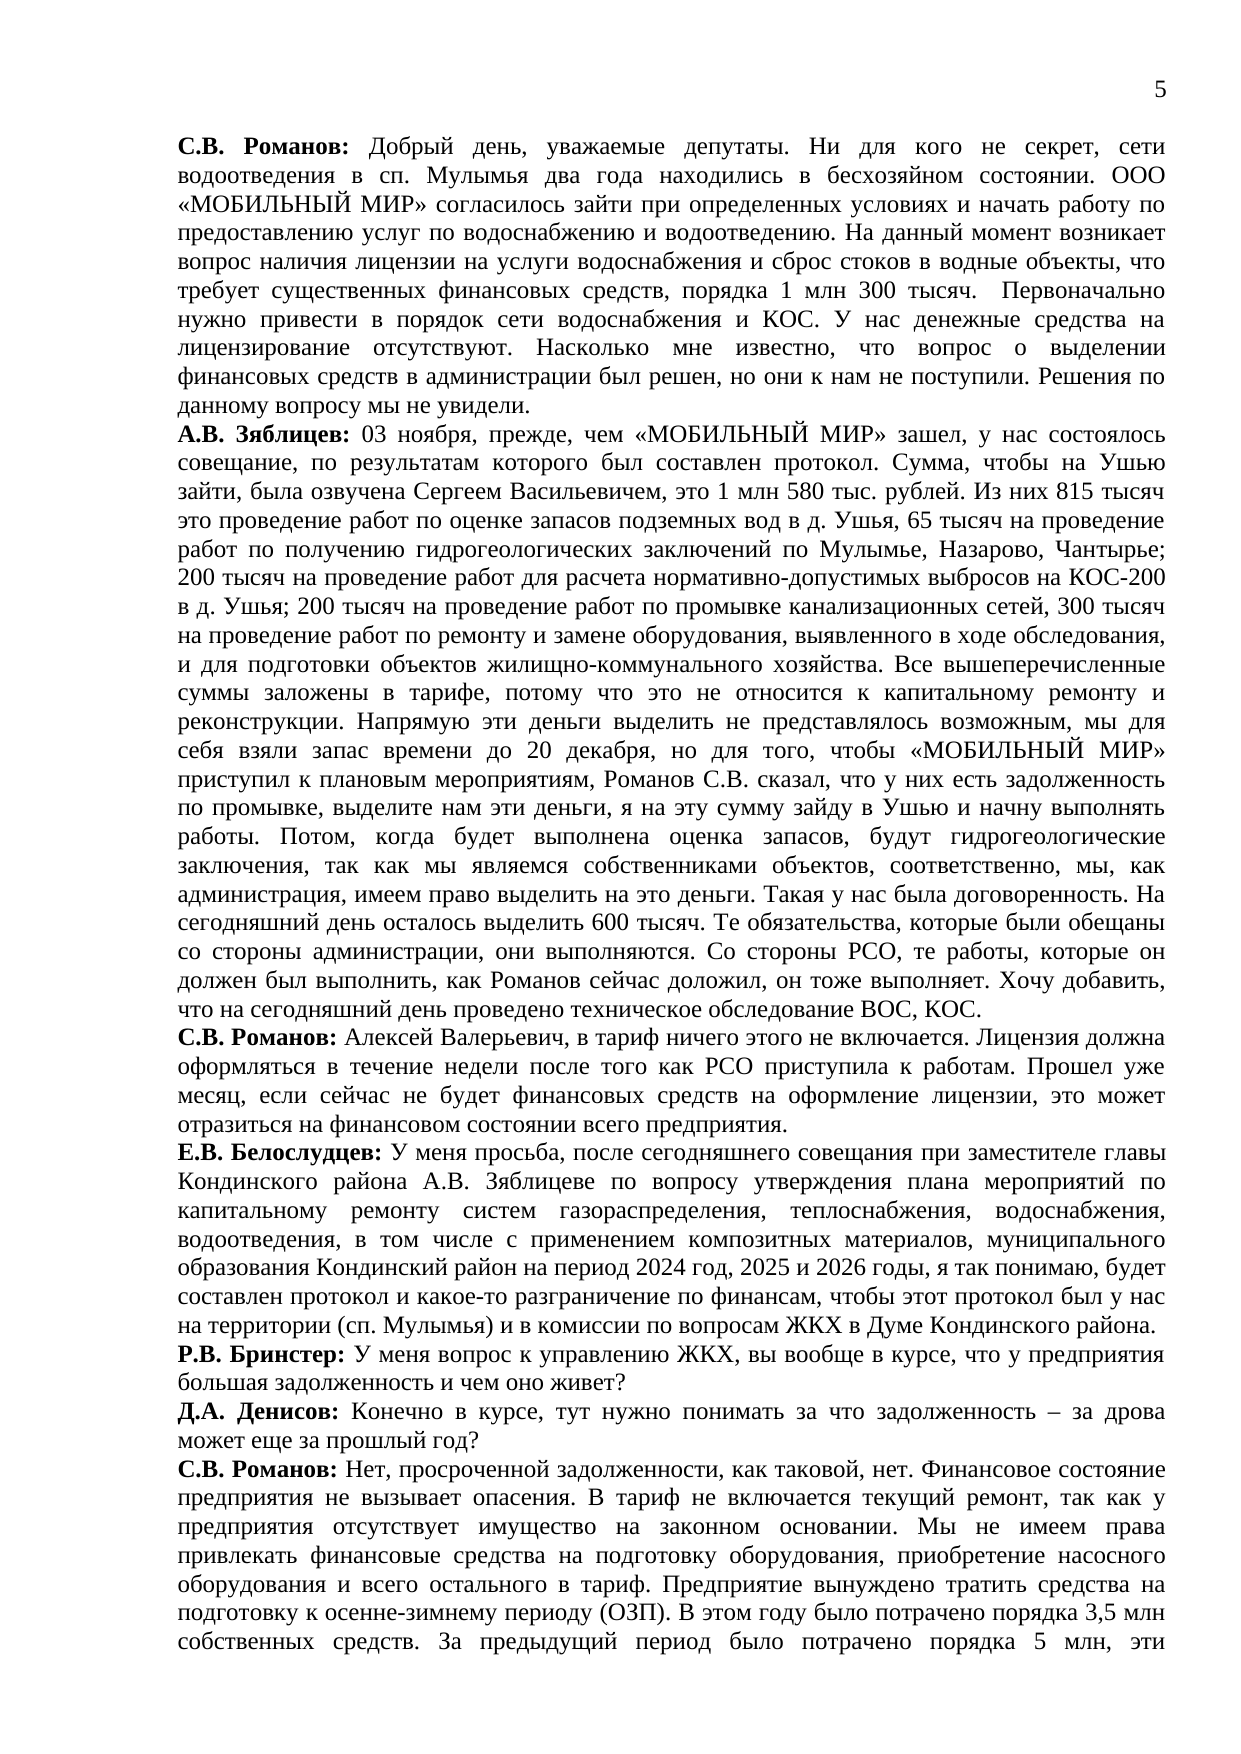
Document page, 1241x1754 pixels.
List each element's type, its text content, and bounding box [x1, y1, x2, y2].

text Р.В. Бринстер: У меня вопрос к управлению ЖКХ, вы вообще в курсе, что у предприятия большая задолженность и чем оно живет? [177, 1339, 1167, 1396]
text А.В. Зяблицев: 03 ноября, прежде, чем «МОБИЛЬНЫЙ МИР» зашел, у нас состоялось совещание, по результатам которого был составлен протокол. Сумма, чтобы на Ушью зайти, была озвучена Сергеем Васильевичем, это 1 млн 580 тыс. рублей. Из них 815 тысяч это проведение работ по оценке запасов подземных вод в д. Ушья, 65 тысяч на проведение работ по получению гидрогеологических заключений по Мулымье, Назарово, Чантырье; 200 тысяч на проведение работ для расчета нормативно-допустимых выбросов на КОС-200 в д. Ушья; 200 тысяч на проведение работ по промывке канализационных сетей, 300 тысяч на проведение работ по ремонту и замене оборудования, выявленного в ходе обследования, и для подготовки объектов жилищно-коммунального хозяйства. Все вышеперечисленные суммы заложены в тарифе, потому что это не относится к капитальному ремонту и реконструкции. Напрямую эти деньги выделить не представлялось возможным, мы для себя взяли запас времени до 20 декабря, но для того, чтобы «МОБИЛЬНЫЙ МИР» приступил к плановым мероприятиям, Романов С.В. сказал, что у них есть задолженность по промывке, выделите нам эти деньги, я на эту сумму зайду в Ушью и начну выполнять работы. Потом, когда будет выполнена оценка запасов, будут гидрогеологические заключения, так как мы являемся собственниками объектов, соответственно, мы, как администрация, имеем право выделить на это деньги. Такая у нас была договоренность. На сегодняшний день осталось выделить 600 тысяч. Те обязательства, которые были обещаны со стороны администрации, они выполняются. Со стороны РСО, те работы, которые он должен был выполнить, как Романов сейчас доложил, он тоже выполняет. Хочу добавить, что на сегодняшний день проведено техническое обследование ВОС, КОС. [177, 419, 1167, 1022]
text С.В. Романов: Алексей Валерьевич, в тариф ничего этого не включается. Лицензия должна оформляться в течение недели после того как РСО приступила к работам. Прошел уже месяц, если сейчас не будет финансовых средств на оформление лицензии, это может отразиться на финансовом состоянии всего предприятия. [177, 1022, 1167, 1137]
text Д.А. Денисов: Конечно в курсе, тут нужно понимать за что задолженность – за дрова может еще за прошлый год? [177, 1396, 1167, 1454]
text Е.В. Белослудцев: У меня просьба, после сегодняшнего совещания при заместителе главы Кондинского района А.В. Зяблицеве по вопросу утверждения плана мероприятий по капитальному ремонту систем газораспределения, теплоснабжения, водоснабжения, водоотведения, в том числе с применением композитных материалов, муниципального образования Кондинский район на период 2024 год, 2025 и 2026 годы, я так понимаю, будет составлен протокол и какое-то разграничение по финансам, чтобы этот протокол был у нас на территории (сп. Мулымья) и в комиссии по вопросам ЖКХ в Думе Кондинского района. [177, 1137, 1167, 1339]
text С.В. Романов: Добрый день, уважаемые депутаты. Ни для кого не секрет, сети водоотведения в сп. Мулымья два года находились в бесхозяйном состоянии. ООО «МОБИЛЬНЫЙ МИР» согласилось зайти при определенных условиях и начать работу по предоставлению услуг по водоснабжению и водоотведению. На данный момент возникает вопрос наличия лицензии на услуги водоснабжения и сброс стоков в водные объекты, что требует существенных финансовых средств, порядка 1 млн 300 тысяч. Первоначально нужно привести в порядок сети водоснабжения и КОС. У нас денежные средства на лицензирование отсутствуют. Насколько мне известно, что вопрос о выделении финансовых средств в администрации был решен, но они к нам не поступили. Решения по данному вопросу мы не увидели. [177, 131, 1167, 419]
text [177, 1454, 1167, 1655]
